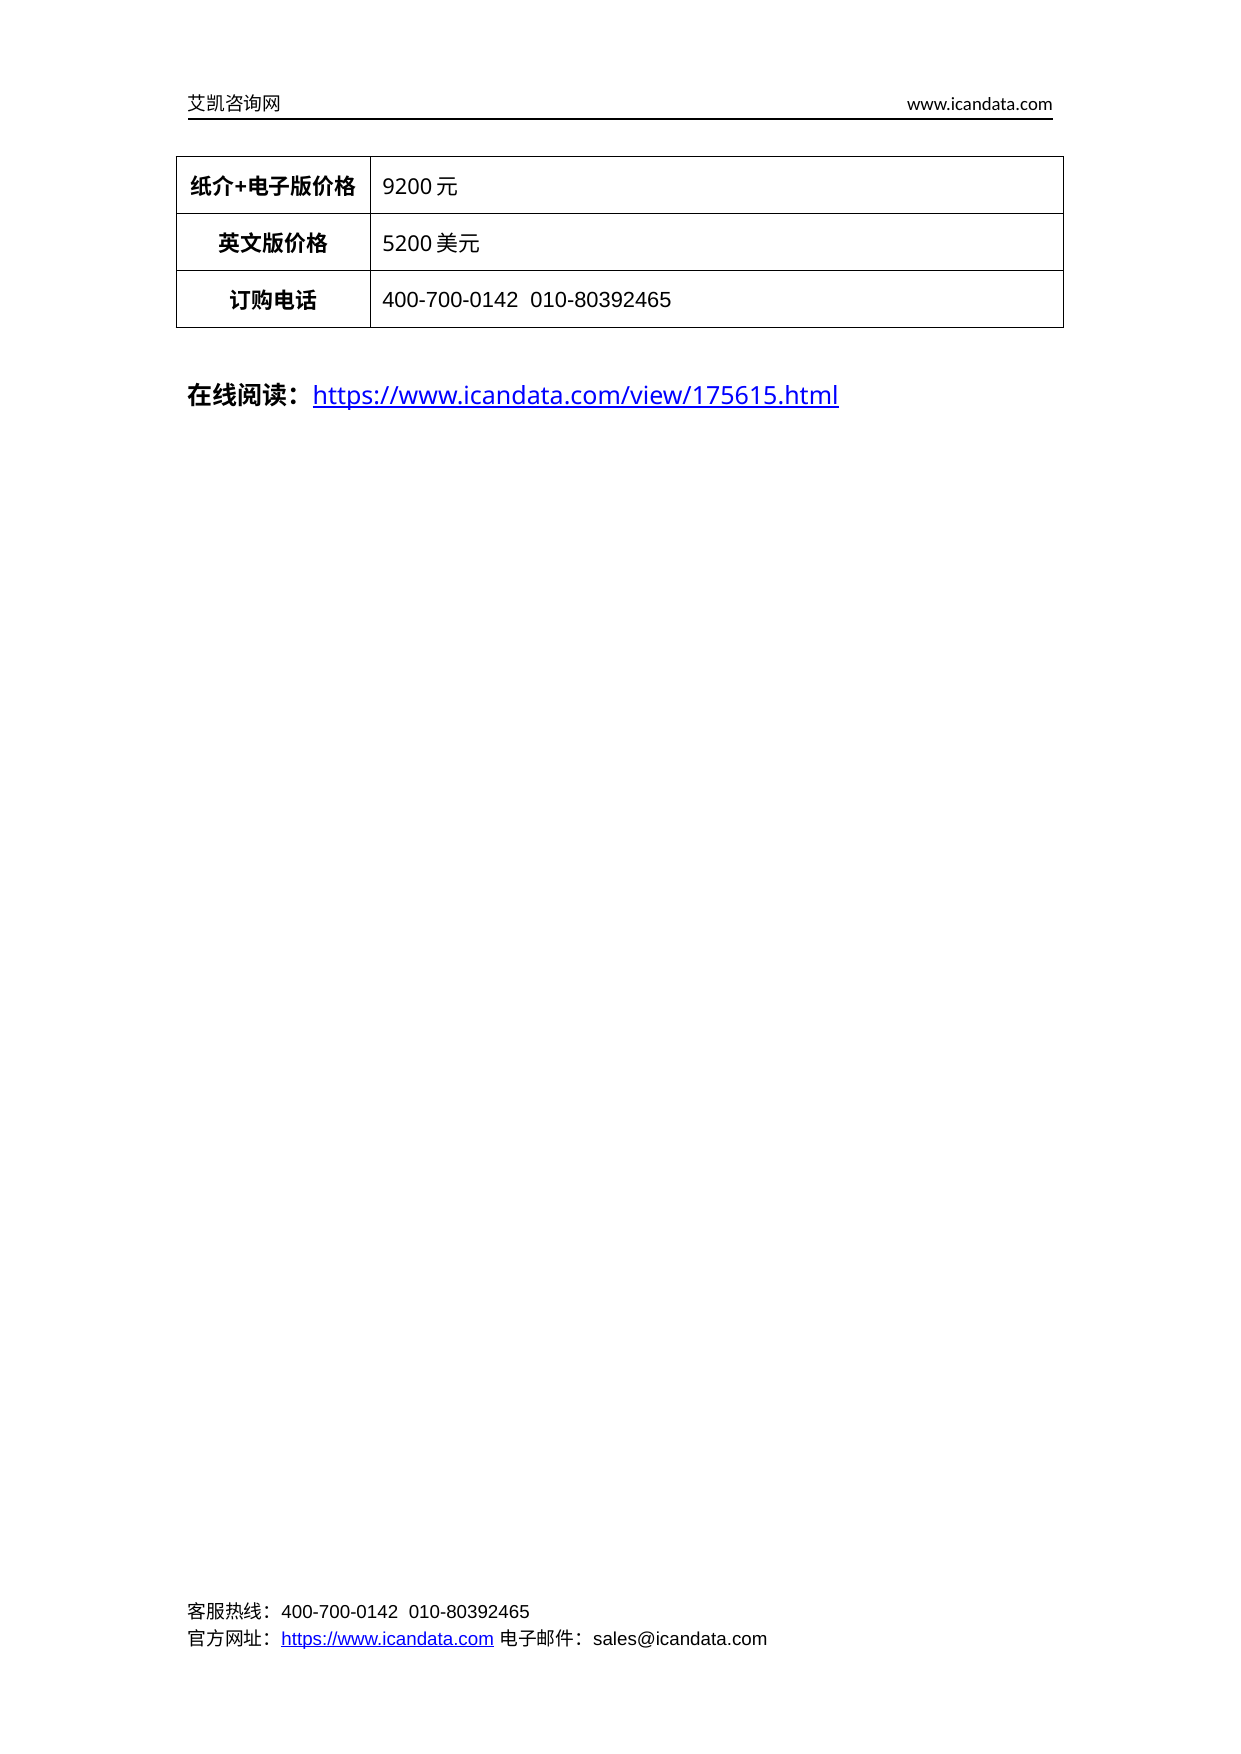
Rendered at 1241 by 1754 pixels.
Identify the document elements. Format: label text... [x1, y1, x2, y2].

table_cell 5200美元 [371, 214, 1063, 270]
table_cell 9200元 [371, 157, 1063, 213]
text 在线阅读：https://www.icandata.com/view/175615.html [187, 361, 1053, 426]
table_cell 英文版价格 [177, 214, 370, 270]
table_cell 400-700-0142 010-80392465 [371, 271, 1063, 327]
table_cell 纸介+电子版价格 [177, 157, 370, 213]
table_cell 订购电话 [177, 271, 370, 327]
